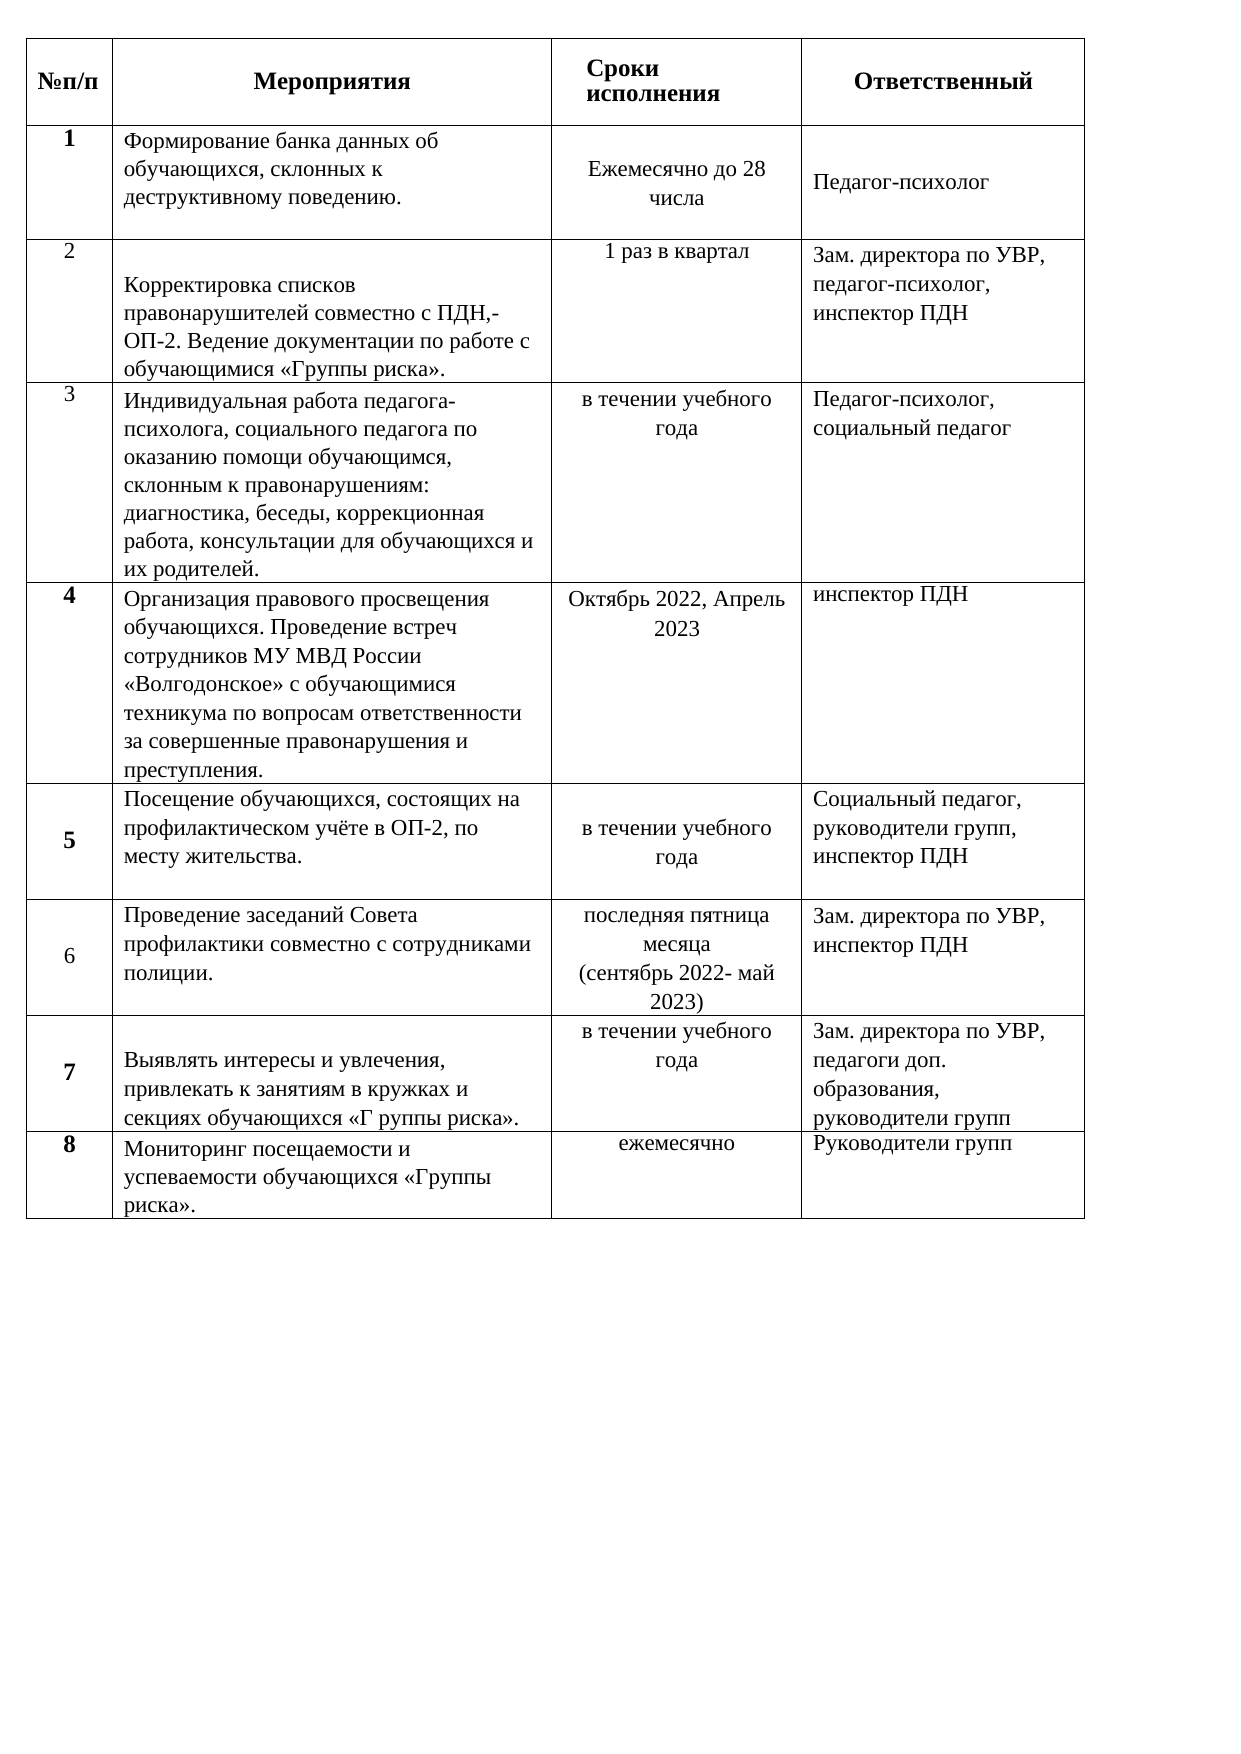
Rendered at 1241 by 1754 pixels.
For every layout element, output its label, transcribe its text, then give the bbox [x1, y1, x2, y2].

table_cell Формирование банка данных об обучающихся, склонных к деструктивному поведению. [113, 126, 551, 239]
table_cell Мониторинг посещаемости и успеваемости обучающихся «Группы риска». [113, 1132, 551, 1218]
table_cell Зам. директора по УВР, педагоги доп. образования, руководители групп [802, 1016, 1084, 1131]
table_cell в течении учебного года [552, 1016, 801, 1131]
table_cell Корректировка списков правонарушителей совместно с ПДН,- ОП-2. Ведение документации по работе с обучающимися «Группы риска». [113, 240, 551, 382]
table_cell Зам. директора по УВР, инспектор ПДН [802, 900, 1084, 1014]
table_cell 6 [27, 900, 112, 1014]
table_cell Организация правового просвещения обучающихся. Проведение встреч сотрудников МУ МВД России «Волгодонское» с обучающимися техникума по вопросам ответственности за совершенные правонарушения и преступления. [113, 583, 551, 783]
table_cell Социальный педагог, руководители групп, инспектор ПДН [802, 784, 1084, 898]
table_cell Выявлять интересы и увлечения, привлекать к занятиям в кружках и секциях обучающихся «Г руппы риска». [113, 1016, 551, 1131]
table_header №п/п [27, 39, 112, 125]
table_cell Педагог-психолог, социальный педагог [802, 383, 1084, 582]
table_cell 4 [27, 583, 112, 783]
table_cell Ежемесячно до 28 числа [552, 126, 801, 239]
table_cell 7 [27, 1016, 112, 1131]
table_cell 1 раз в квартал [552, 240, 801, 382]
table_cell в течении учебного года [552, 784, 801, 898]
table_cell Индивидуальная работа педагога- психолога, социального педагога по оказанию помощи обучающимся, склонным к правонарушениям: диагностика, беседы, коррекционная работа, консультации для обучающихся и их родителей. [113, 383, 551, 582]
table_cell Октябрь 2022, Апрель 2023 [552, 583, 801, 783]
table_header Мероприятия [113, 39, 551, 125]
table_cell Проведение заседаний Совета профилактики совместно с сотрудниками полиции. [113, 900, 551, 1014]
table_cell Педагог-психолог [802, 126, 1084, 239]
table_cell инспектор ПДН [802, 583, 1084, 783]
table_cell 8 [27, 1132, 112, 1218]
table_cell ежемесячно [552, 1132, 801, 1218]
table_cell 1 [27, 126, 112, 239]
table_cell Руководители групп [802, 1132, 1084, 1218]
table_cell 3 [27, 383, 112, 582]
table_cell Посещение обучающихся, состоящих на профилактическом учёте в ОП-2, по месту жительства. [113, 784, 551, 898]
table_header Ответственный [802, 39, 1084, 125]
table_cell последняя пятница месяца (сентябрь 2022- май 2023) [552, 900, 801, 1014]
table_cell в течении учебного года [552, 383, 801, 582]
table_header Сроки исполнения [552, 39, 801, 125]
table_cell 2 [27, 240, 112, 382]
table_cell Зам. директора по УВР, педагог-психолог, инспектор ПДН [802, 240, 1084, 382]
table_cell 5 [27, 784, 112, 898]
